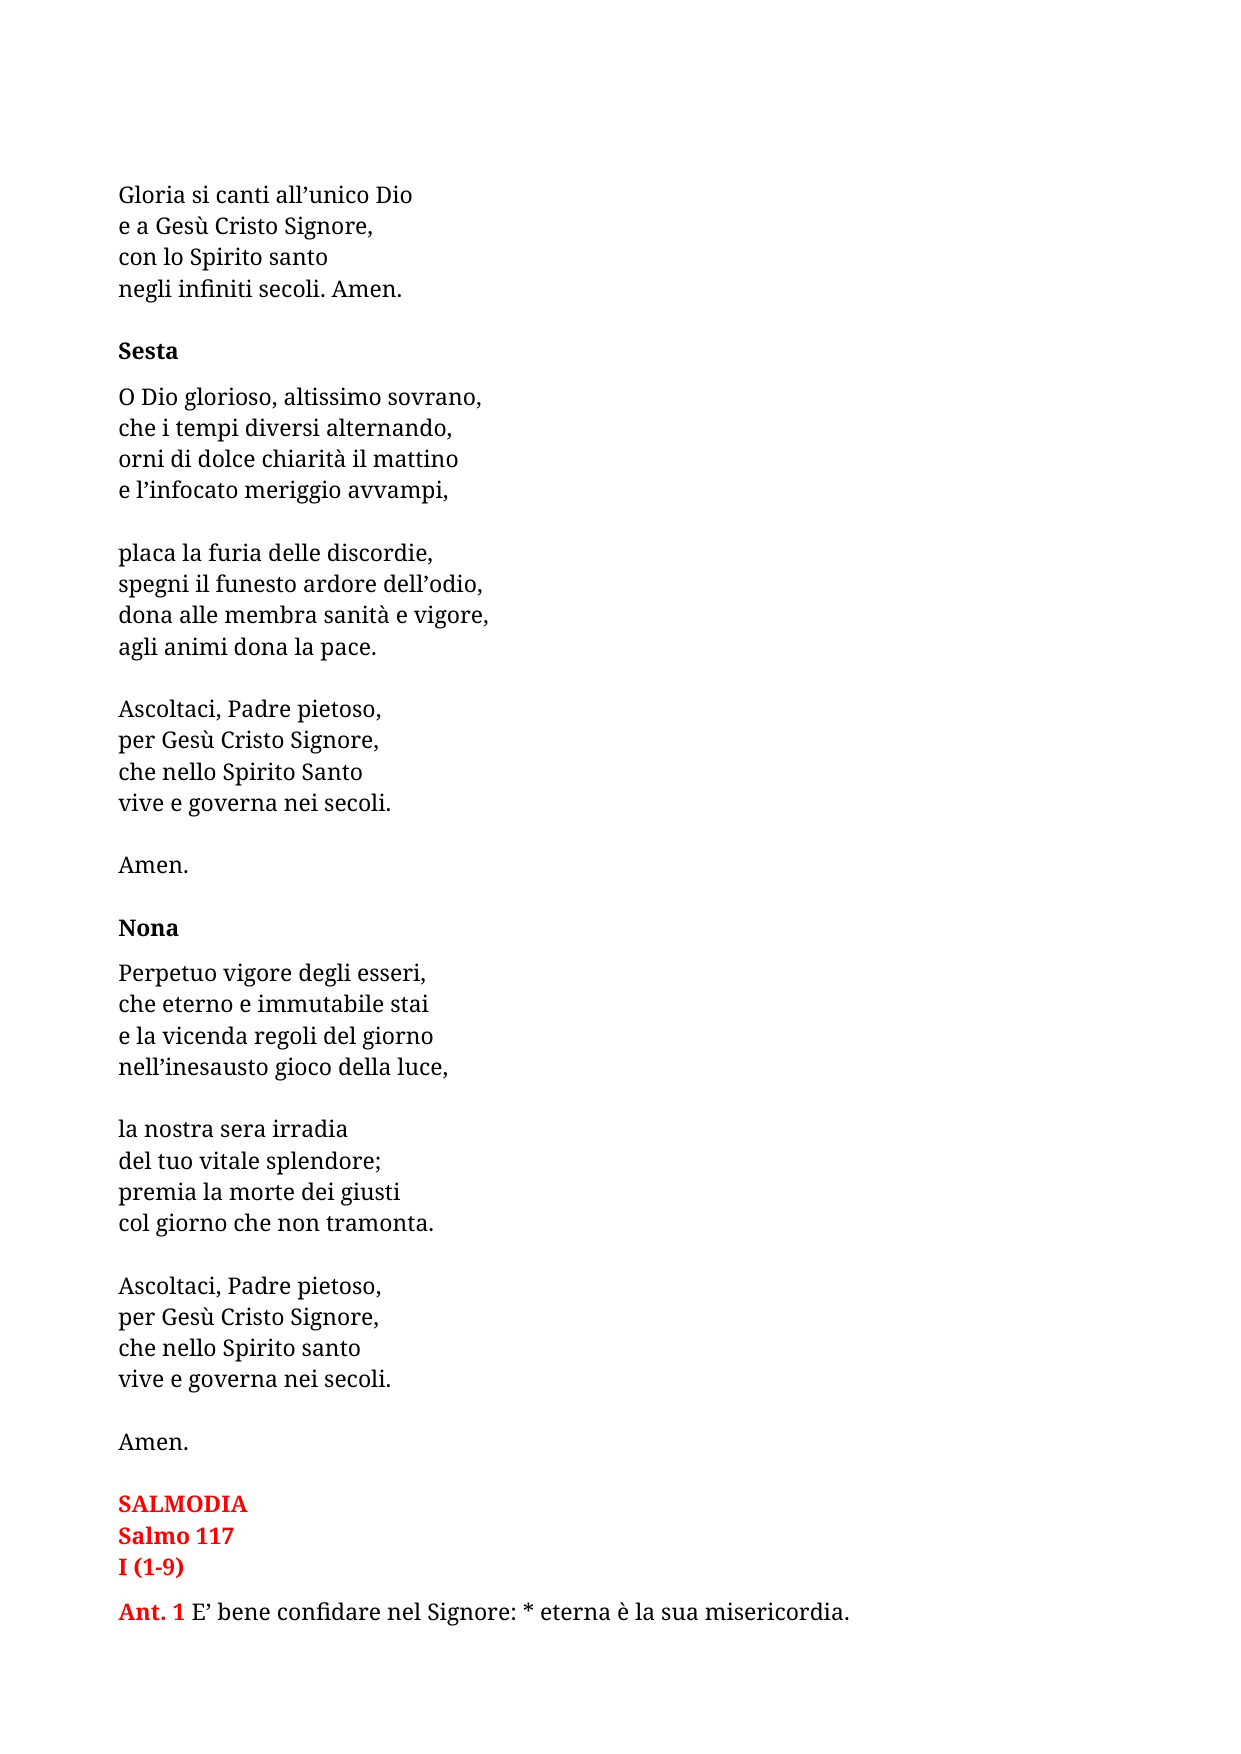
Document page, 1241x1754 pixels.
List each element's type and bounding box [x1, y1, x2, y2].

text [118, 148, 1122, 1628]
